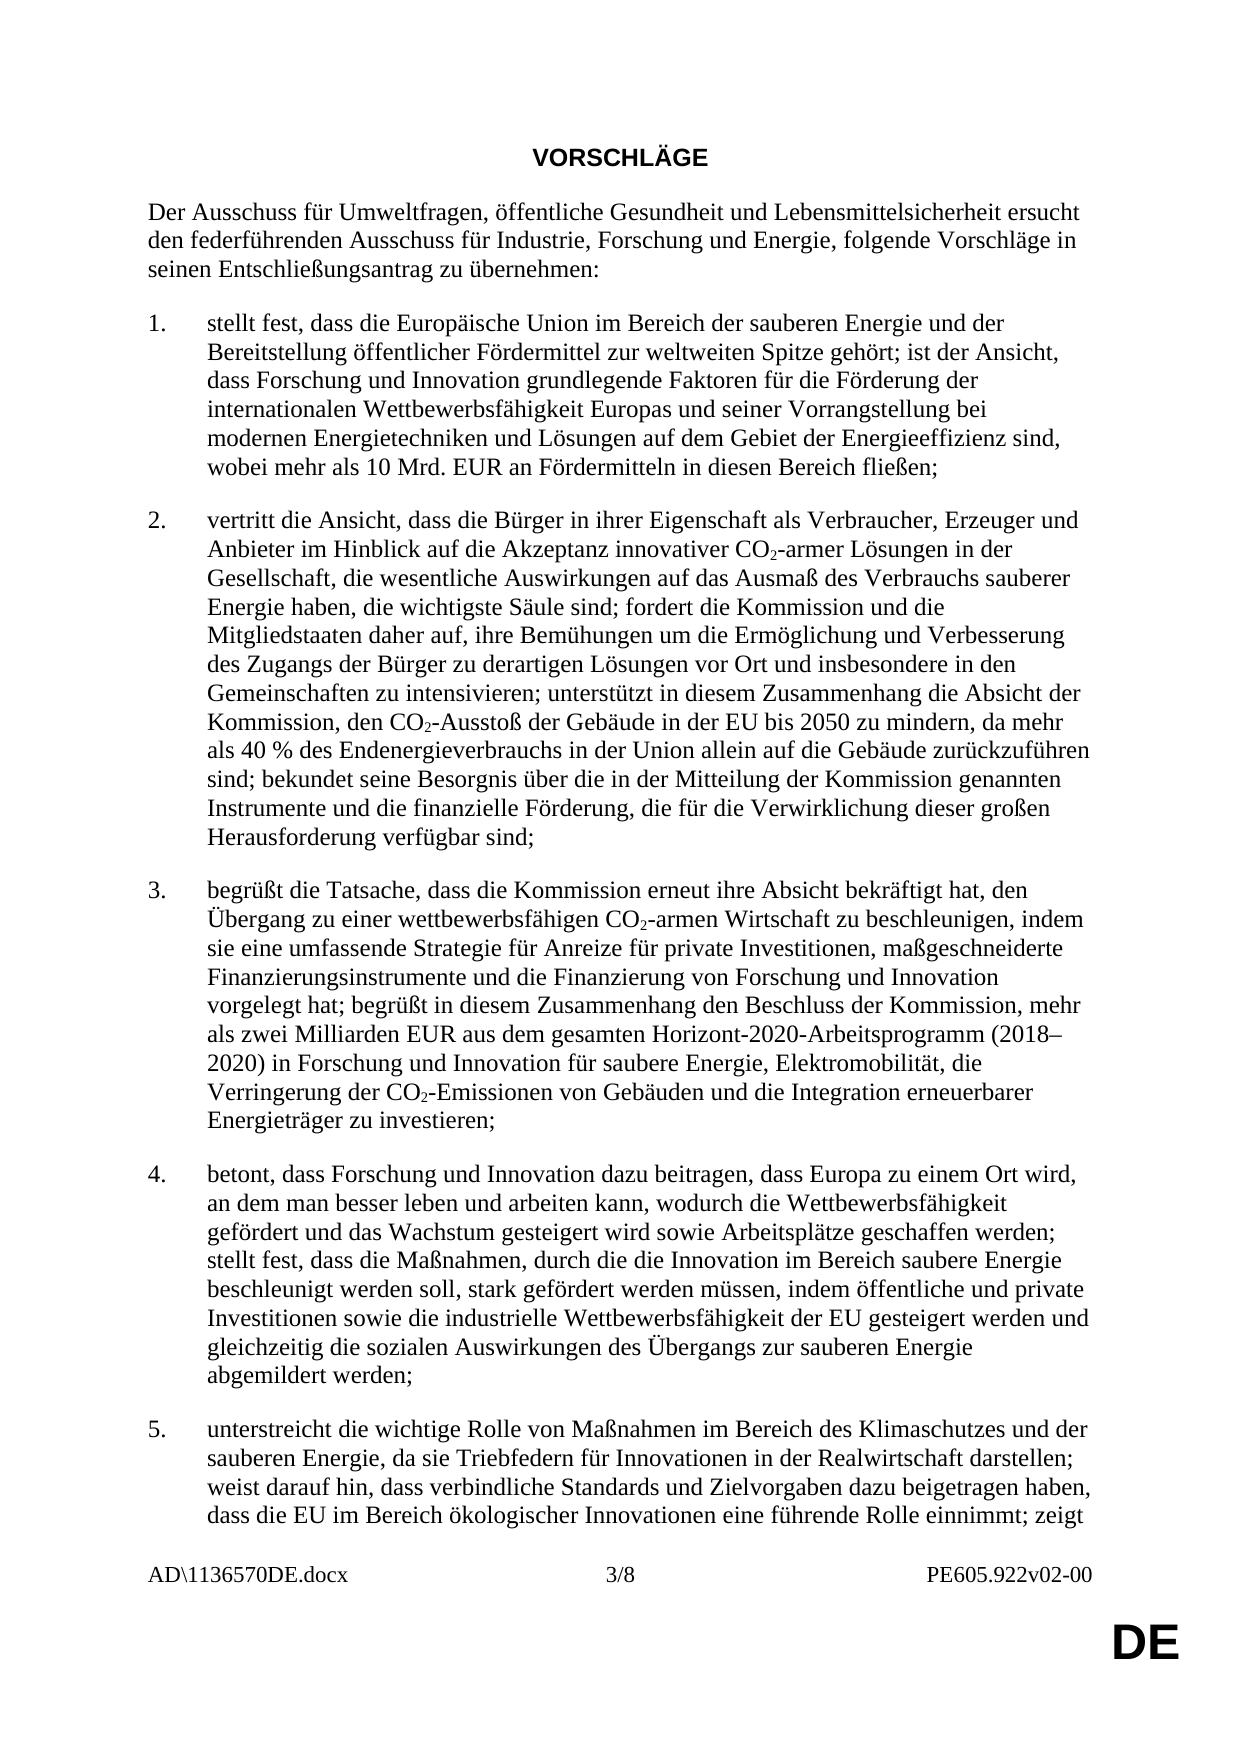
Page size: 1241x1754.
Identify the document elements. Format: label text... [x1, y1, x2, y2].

subtitle VORSCHLÄGE [148, 143, 1092, 172]
text 3. begrüßt die Tatsache, dass die Kommission erneut ihre Absicht bekräftigt hat, den Übergang zu einer wettbewerbsfähigen CO2-armen Wirtschaft zu beschleunigen, indem sie eine umfassende Strategie für Anreize für private Investitionen, maßgeschneiderte Finanzierungsinstrumente und die Finanzierung von Forschung und Innovation vorgelegt hat; begrüßt in diesem Zusammenhang den Beschluss der Kommission, mehr als zwei Milliarden EUR aus dem gesamten Horizont-2020-Arbeitsprogramm (2018–2020) in Forschung und Innovation für saubere Energie, Elektromobilität, die Verringerung der CO2-Emissionen von Gebäuden und die Integration erneuerbarer Energieträger zu investieren; [148, 876, 1092, 1134]
text 1. stellt fest, dass die Europäische Union im Bereich der sauberen Energie und der Bereitstellung öffentlicher Fördermittel zur weltweiten Spitze gehört; ist der Ansicht, dass Forschung und Innovation grundlegende Faktoren für die Förderung der internationalen Wettbewerbsfähigkeit Europas und seiner Vorrangstellung bei modernen Energietechniken und Lösungen auf dem Gebiet der Energieeffizienz sind, wobei mehr als 10 Mrd. EUR an Fördermitteln in diesen Bereich fließen; [148, 308, 1092, 481]
text 2. vertritt die Ansicht, dass die Bürger in ihrer Eigenschaft als Verbraucher, Erzeuger und Anbieter im Hinblick auf die Akzeptanz innovativer CO2-armer Lösungen in der Gesellschaft, die wesentliche Auswirkungen auf das Ausmaß des Verbrauchs sauberer Energie haben, die wichtigste Säule sind; fordert die Kommission und die Mitgliedstaaten daher auf, ihre Bemühungen um die Ermöglichung und Verbesserung des Zugangs der Bürger zu derartigen Lösungen vor Ort und insbesondere in den Gemeinschaften zu intensivieren; unterstützt in diesem Zusammenhang die Absicht der Kommission, den CO2-Ausstoß der Gebäude in der EU bis 2050 zu mindern, da mehr als 40 % des Endenergieverbrauchs in der Union allein auf die Gebäude zurückzuführen sind; bekundet seine Besorgnis über die in der Mitteilung der Kommission genannten Instrumente und die finanzielle Förderung, die für die Verwirklichung dieser großen Herausforderung verfügbar sind; [148, 506, 1092, 851]
text 4. betont, dass Forschung und Innovation dazu beitragen, dass Europa zu einem Ort wird, an dem man besser leben und arbeiten kann, wodurch die Wettbewerbsfähigkeit gefördert und das Wachstum gesteigert wird sowie Arbeitsplätze geschaffen werden; stellt fest, dass die Maßnahmen, durch die die Innovation im Bereich saubere Energie beschleunigt werden soll, stark gefördert werden müssen, indem öffentliche und private Investitionen sowie die industrielle Wettbewerbsfähigkeit der EU gesteigert werden und gleichzeitig die sozialen Auswirkungen des Übergangs zur sauberen Energie abgemildert werden; [148, 1159, 1092, 1389]
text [148, 1414, 1092, 1529]
text Der Ausschuss für Umweltfragen, öffentliche Gesundheit und Lebensmittelsicherheit ersucht den federführenden Ausschuss für Industrie, Forschung und Energie, folgende Vorschläge in seinen Entschließungsantrag zu übernehmen: [148, 197, 1092, 283]
